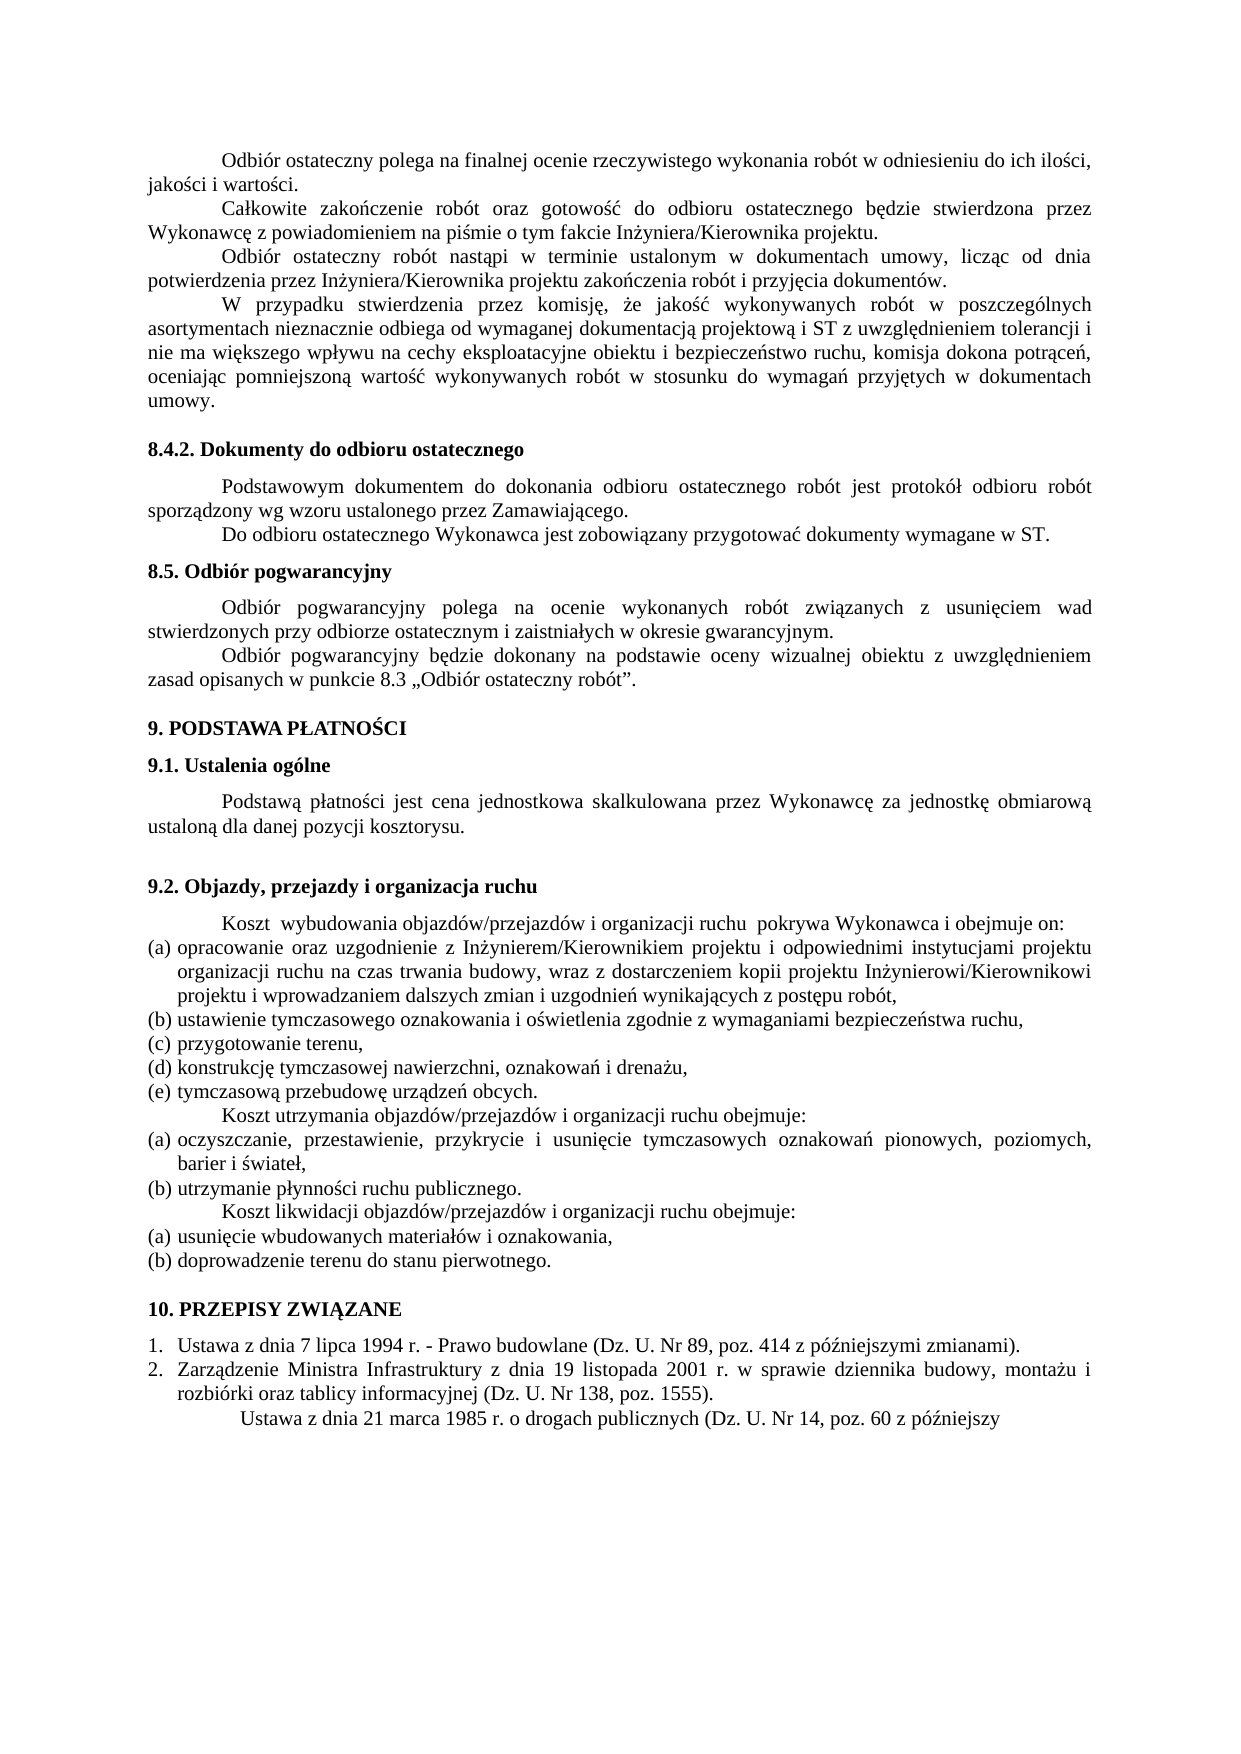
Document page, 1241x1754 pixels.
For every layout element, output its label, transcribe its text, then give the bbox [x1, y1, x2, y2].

list tymczasową przebudowę urządzeń obcych. [148, 1079, 1093, 1103]
text Koszt likwidacji objazdów/przejazdów i organizacji ruchu obejmuje: [148, 1199, 1093, 1223]
list oczyszczanie, przestawienie, przykrycie i usunięcie tymczasowych oznakowań pionowych, poziomych, barier i świateł, [148, 1127, 1093, 1175]
subtitle 8.4.2. Dokumenty do odbioru ostatecznego [148, 437, 1093, 461]
subtitle 9. podstawa płatności [148, 716, 1093, 740]
list utrzymanie płynności ruchu publicznego. [148, 1175, 1093, 1199]
list Zarządzenie Ministra Infrastruktury z dnia 19 listopada 2001 r. w sprawie dziennika budowy, montażu i rozbiórki oraz tablicy informacyjnej (Dz. U. Nr 138, poz. 1555). [148, 1357, 1093, 1405]
text Całkowite zakończenie robót oraz gotowość do odbioru ostatecznego będzie stwierdzona przez Wykonawcę z powiadomieniem na piśmie o tym fakcie Inżyniera/Kierownika projektu. [148, 196, 1093, 244]
list opracowanie oraz uzgodnienie z Inżynierem/Kierownikiem projektu i odpowiednimi instytucjami projektu organizacji ruchu na czas trwania budowy, wraz z dostarczeniem kopii projektu Inżynierowi/Kierownikowi projektu i wprowadzaniem dalszych zmian i uzgodnień wynikających z postępu robót, [148, 935, 1093, 1007]
text W przypadku stwierdzenia przez komisję, że jakość wykonywanych robót w poszczególnych asortymentach nieznacznie odbiega od wymaganej dokumentacją projektową i ST z uwzględnieniem tolerancji i nie ma większego wpływu na cechy eksploatacyjne obiektu i bezpieczeństwo ruchu, komisja dokona potrąceń, oceniając pomniejszoną wartość wykonywanych robót w stosunku do wymagań przyjętych w dokumentach umowy. [148, 292, 1093, 412]
text Do odbioru ostatecznego Wykonawca jest zobowiązany przygotować dokumenty wymagane w ST. [148, 522, 1093, 546]
text Ustawa z dnia 21 marca 1985 r. o drogach publicznych (Dz. U. Nr 14, poz. 60 z późniejszy [148, 1405, 1093, 1429]
subtitle 8.5. Odbiór pogwarancyjny [148, 558, 1093, 583]
text Podstawowym dokumentem do dokonania odbioru ostatecznego robót jest protokół odbioru robót sporządzony wg wzoru ustalonego przez Zamawiającego. [148, 474, 1093, 522]
list Ustawa z dnia 7 lipca 1994 r. - Prawo budowlane (Dz. U. Nr 89, poz. 414 z późniejszymi zmianami). [148, 1333, 1093, 1357]
text Odbiór pogwarancyjny polega na ocenie wykonanych robót związanych z usunięciem wad stwierdzonych przy odbiorze ostatecznym i zaistniałych w okresie gwarancyjnym. [148, 595, 1093, 643]
text Odbiór ostateczny robót nastąpi w terminie ustalonym w dokumentach umowy, licząc od dnia potwierdzenia przez Inżyniera/Kierownika projektu zakończenia robót i przyjęcia dokumentów. [148, 244, 1093, 292]
text Podstawą płatności jest cena jednostkowa skalkulowana przez Wykonawcę za jednostkę obmiarową ustaloną dla danej pozycji kosztorysu. [148, 789, 1093, 838]
text Koszt utrzymania objazdów/przejazdów i organizacji ruchu obejmuje: [148, 1103, 1093, 1127]
list doprowadzenie terenu do stanu pierwotnego. [148, 1248, 1093, 1272]
list przygotowanie terenu, [148, 1031, 1093, 1055]
list usunięcie wbudowanych materiałów i oznakowania, [148, 1223, 1093, 1248]
subtitle 9.1. Ustalenia ogólne [148, 753, 1093, 777]
text Koszt wybudowania objazdów/przejazdów i organizacji ruchu pokrywa Wykonawca i obejmuje on: [148, 911, 1093, 935]
list ustawienie tymczasowego oznakowania i oświetlenia zgodnie z wymaganiami bezpieczeństwa ruchu, [148, 1007, 1093, 1031]
text Odbiór pogwarancyjny będzie dokonany na podstawie oceny wizualnej obiektu z uwzględnieniem zasad opisanych w punkcie 8.3 „Odbiór ostateczny robót”. [148, 643, 1093, 691]
list konstrukcję tymczasowej nawierzchni, oznakowań i drenażu, [148, 1055, 1093, 1079]
subtitle 10. przepisy związane [148, 1297, 1093, 1321]
text Odbiór ostateczny polega na finalnej ocenie rzeczywistego wykonania robót w odniesieniu do ich ilości, jakości i wartości. [148, 148, 1093, 196]
subtitle 9.2. Objazdy, przejazdy i organizacja ruchu [148, 874, 1093, 898]
